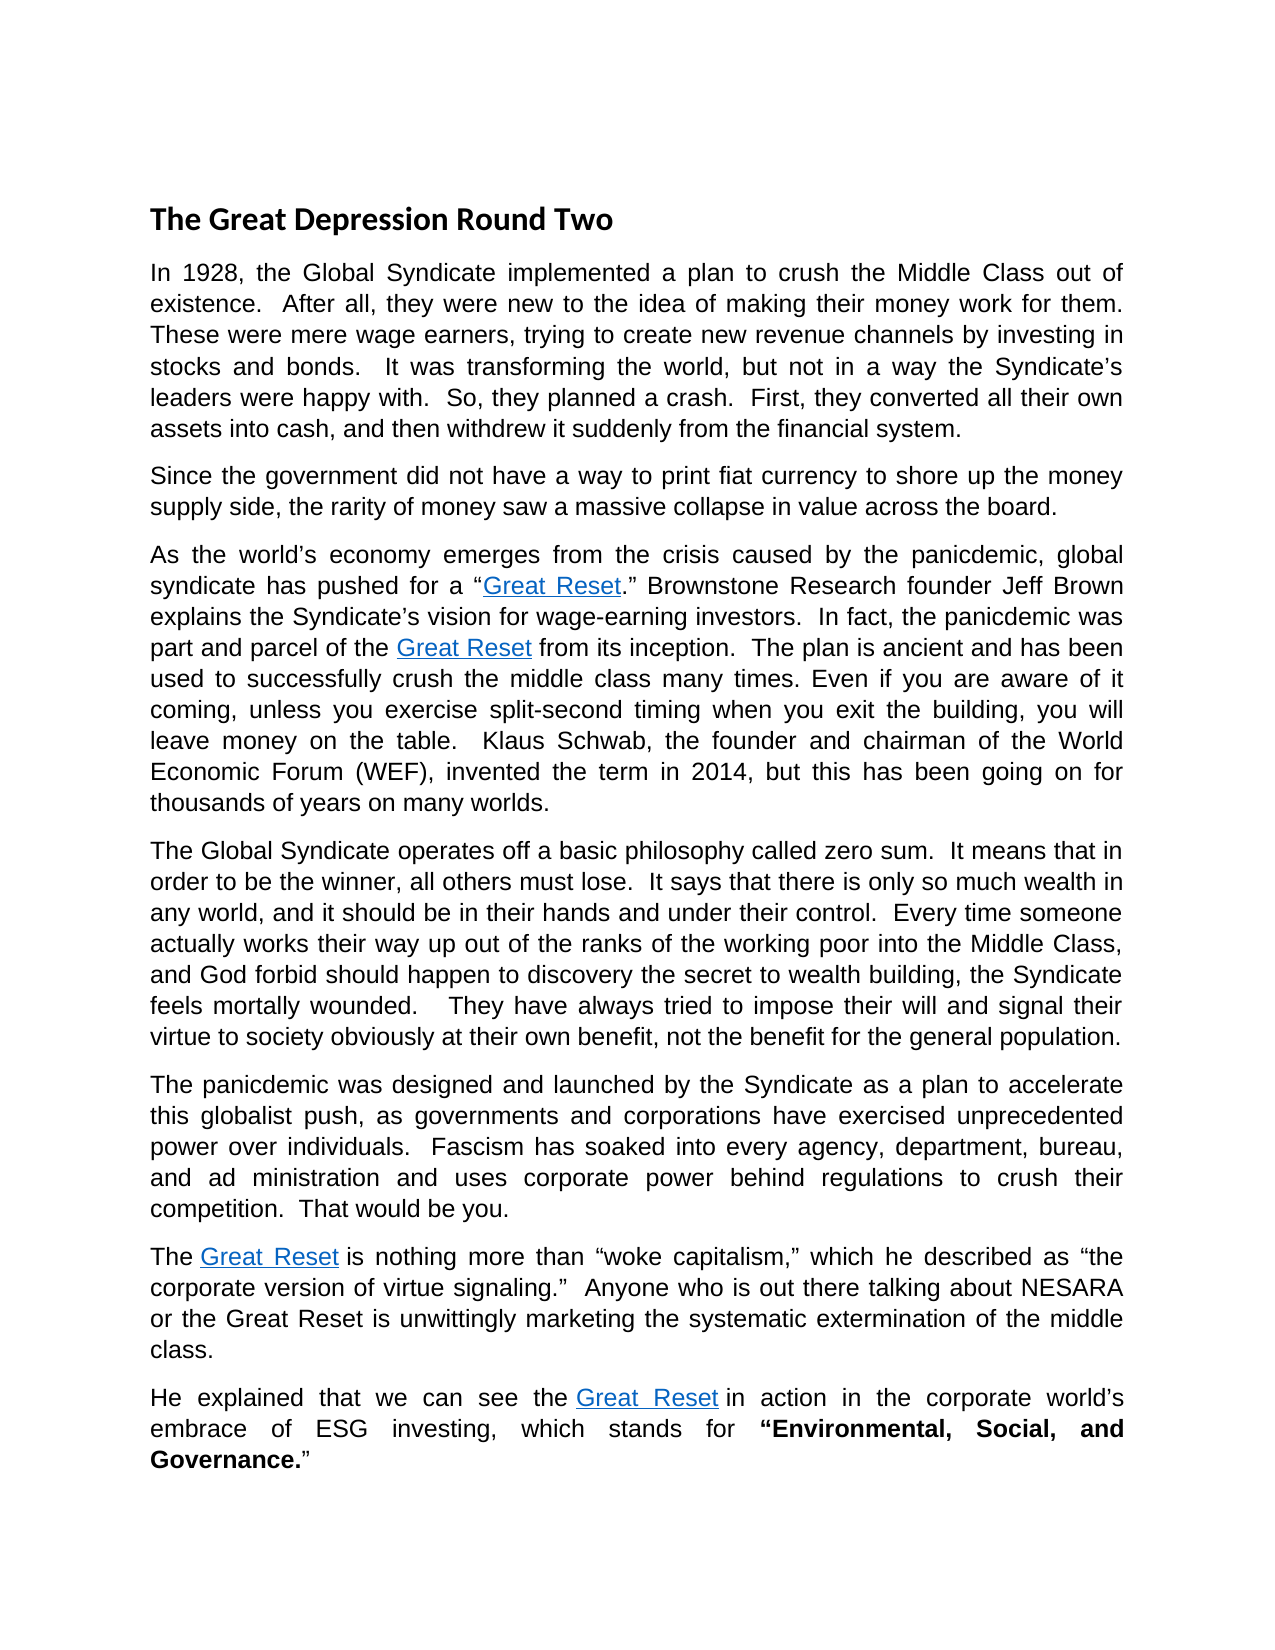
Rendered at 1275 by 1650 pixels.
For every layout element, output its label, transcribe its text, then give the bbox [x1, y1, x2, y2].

text As the world’s economy emerges from the crisis caused by the panicdemic, global syndicate has pushed for a “Great Reset.” Brownstone Research founder Jeff Brown explains the Syndicate’s vision for wage-earning investors. In fact, the panicdemic was part and parcel of the Great Reset from its inception. The plan is ancient and has been used to successfully crush the middle class many times. Even if you are aware of it coming, unless you exercise split-second timing when you exit the building, you will leave money on the table. Klaus Schwab, the founder and chairman of the World Economic Forum (WEF), invented the term in 2014, but this has been going on for thousands of years on many worlds. [150, 540, 1125, 817]
text The Great Reset is nothing more than “woke capitalism,” which he described as “the corporate version of virtue signaling.” Anyone who is out there talking about NESARA or the Great Reset is unwittingly marketing the systematic extermination of the middle class. [150, 1242, 1125, 1364]
text The Great Depression Round Two [150, 198, 1125, 238]
text In 1928, the Global Syndicate implemented a plan to crush the Middle Class out of existence. After all, they were new to the idea of making their money work for them. These were mere wage earners, trying to create new revenue channels by investing in stocks and bonds. It was transforming the world, but not in a way the Syndicate’s leaders were happy with. So, they planned a crash. First, they converted all their own assets into cash, and then withdrew it suddenly from the financial system. [150, 258, 1125, 442]
text He explained that we can see the Great Reset in action in the corporate world’s embrace of ESG investing, which stands for “Environmental, Social, and Governance.” [150, 1383, 1125, 1473]
text Since the government did not have a way to print fiat currency to shore up the money supply side, the rarity of money saw a massive collapse in value across the board. [150, 461, 1125, 521]
text The Global Syndicate operates off a basic philosophy called zero sum. It means that in order to be the winner, all others must lose. It says that there is only so much wealth in any world, and it should be in their hands and under their control. Every time someone actually works their way up out of the ranks of the working poor into the Middle Class, and God forbid should happen to discovery the secret to wealth building, the Syndicate feels mortally wounded. They have always tried to impose their will and signal their virtue to society obviously at their own benefit, not the benefit for the general population. [150, 836, 1125, 1051]
text The panicdemic was designed and launched by the Syndicate as a plan to accelerate this globalist push, as governments and corporations have exercised unprecedented power over individuals. Fascism has soaked into every agency, department, bureau, and ad ministration and uses corporate power behind regulations to crush their competition. That would be you. [150, 1070, 1125, 1223]
